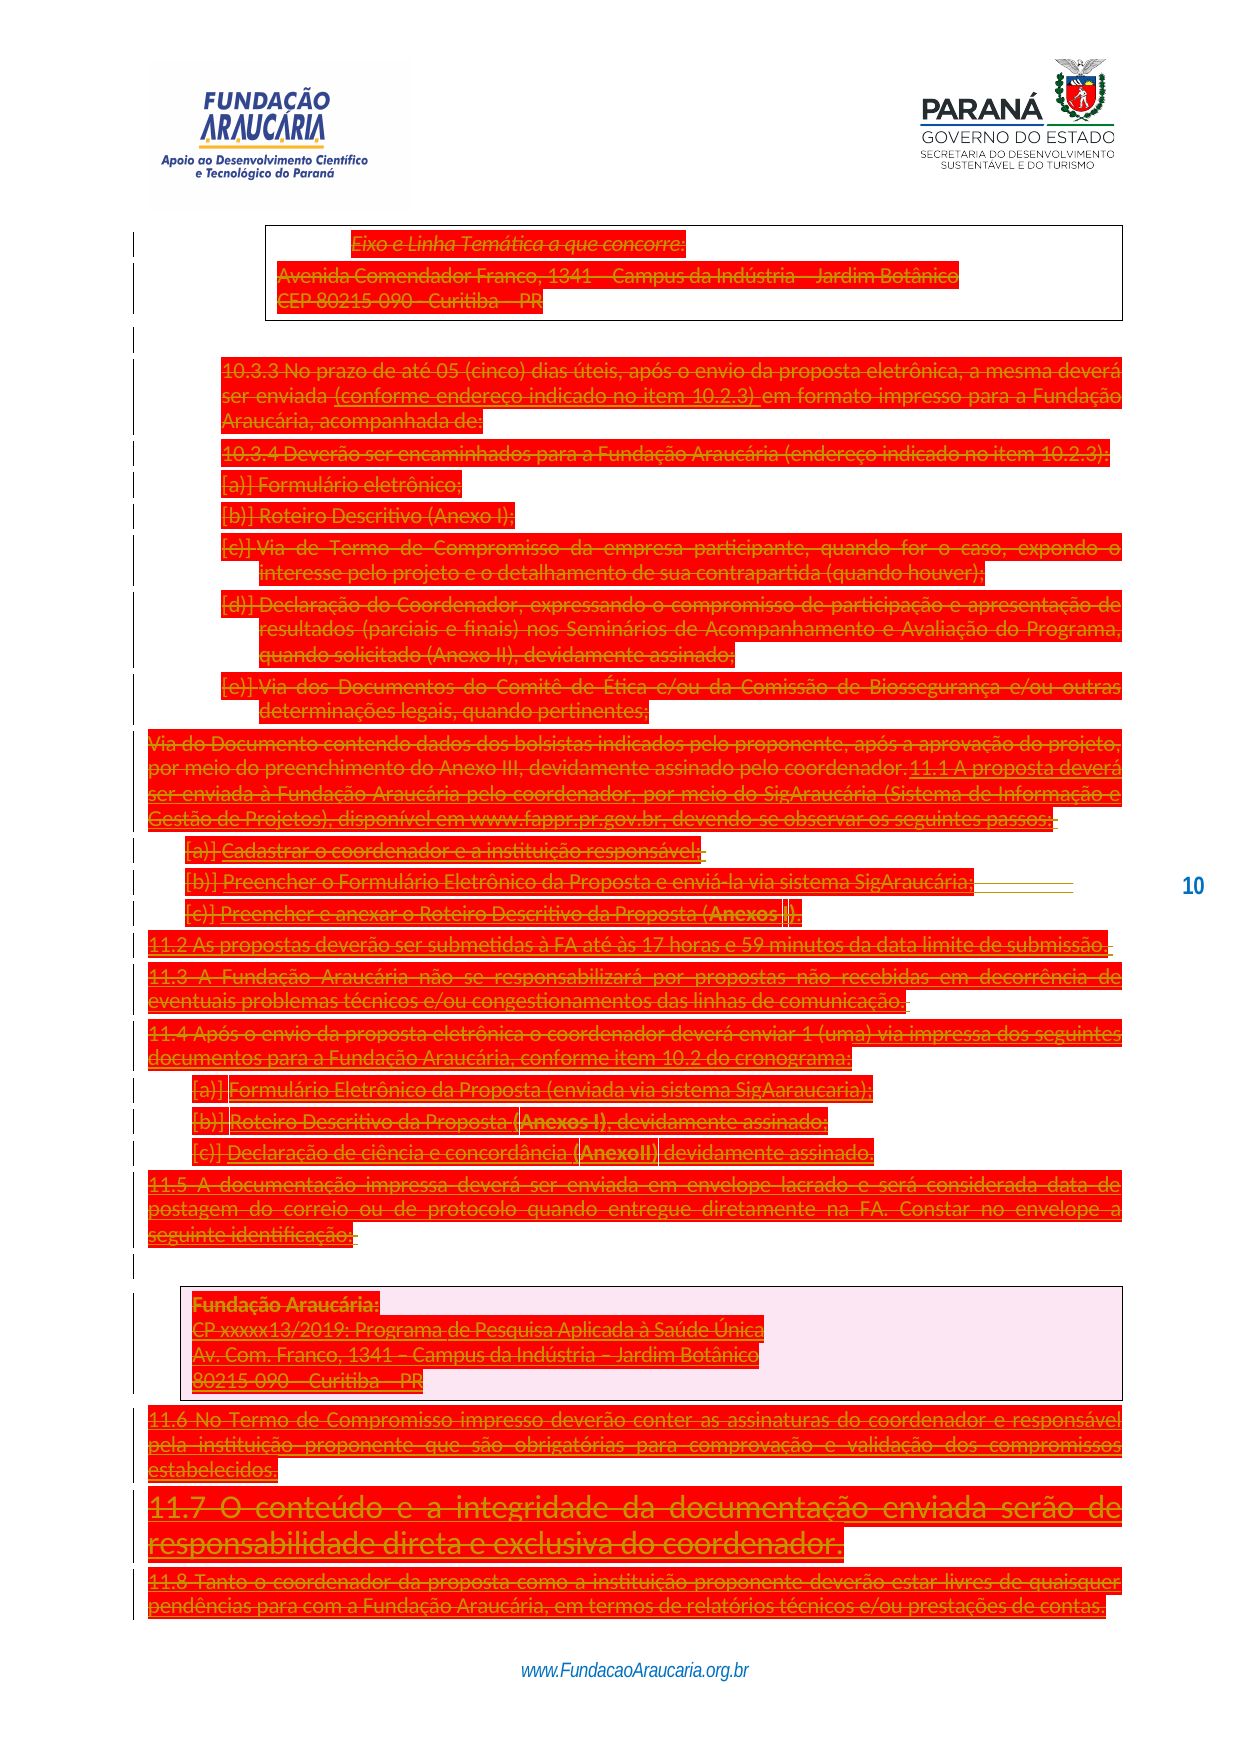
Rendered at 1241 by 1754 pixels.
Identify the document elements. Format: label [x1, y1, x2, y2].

table_header [266, 226, 1122, 320]
picture [147, 59, 411, 211]
picture [920, 59, 1115, 169]
